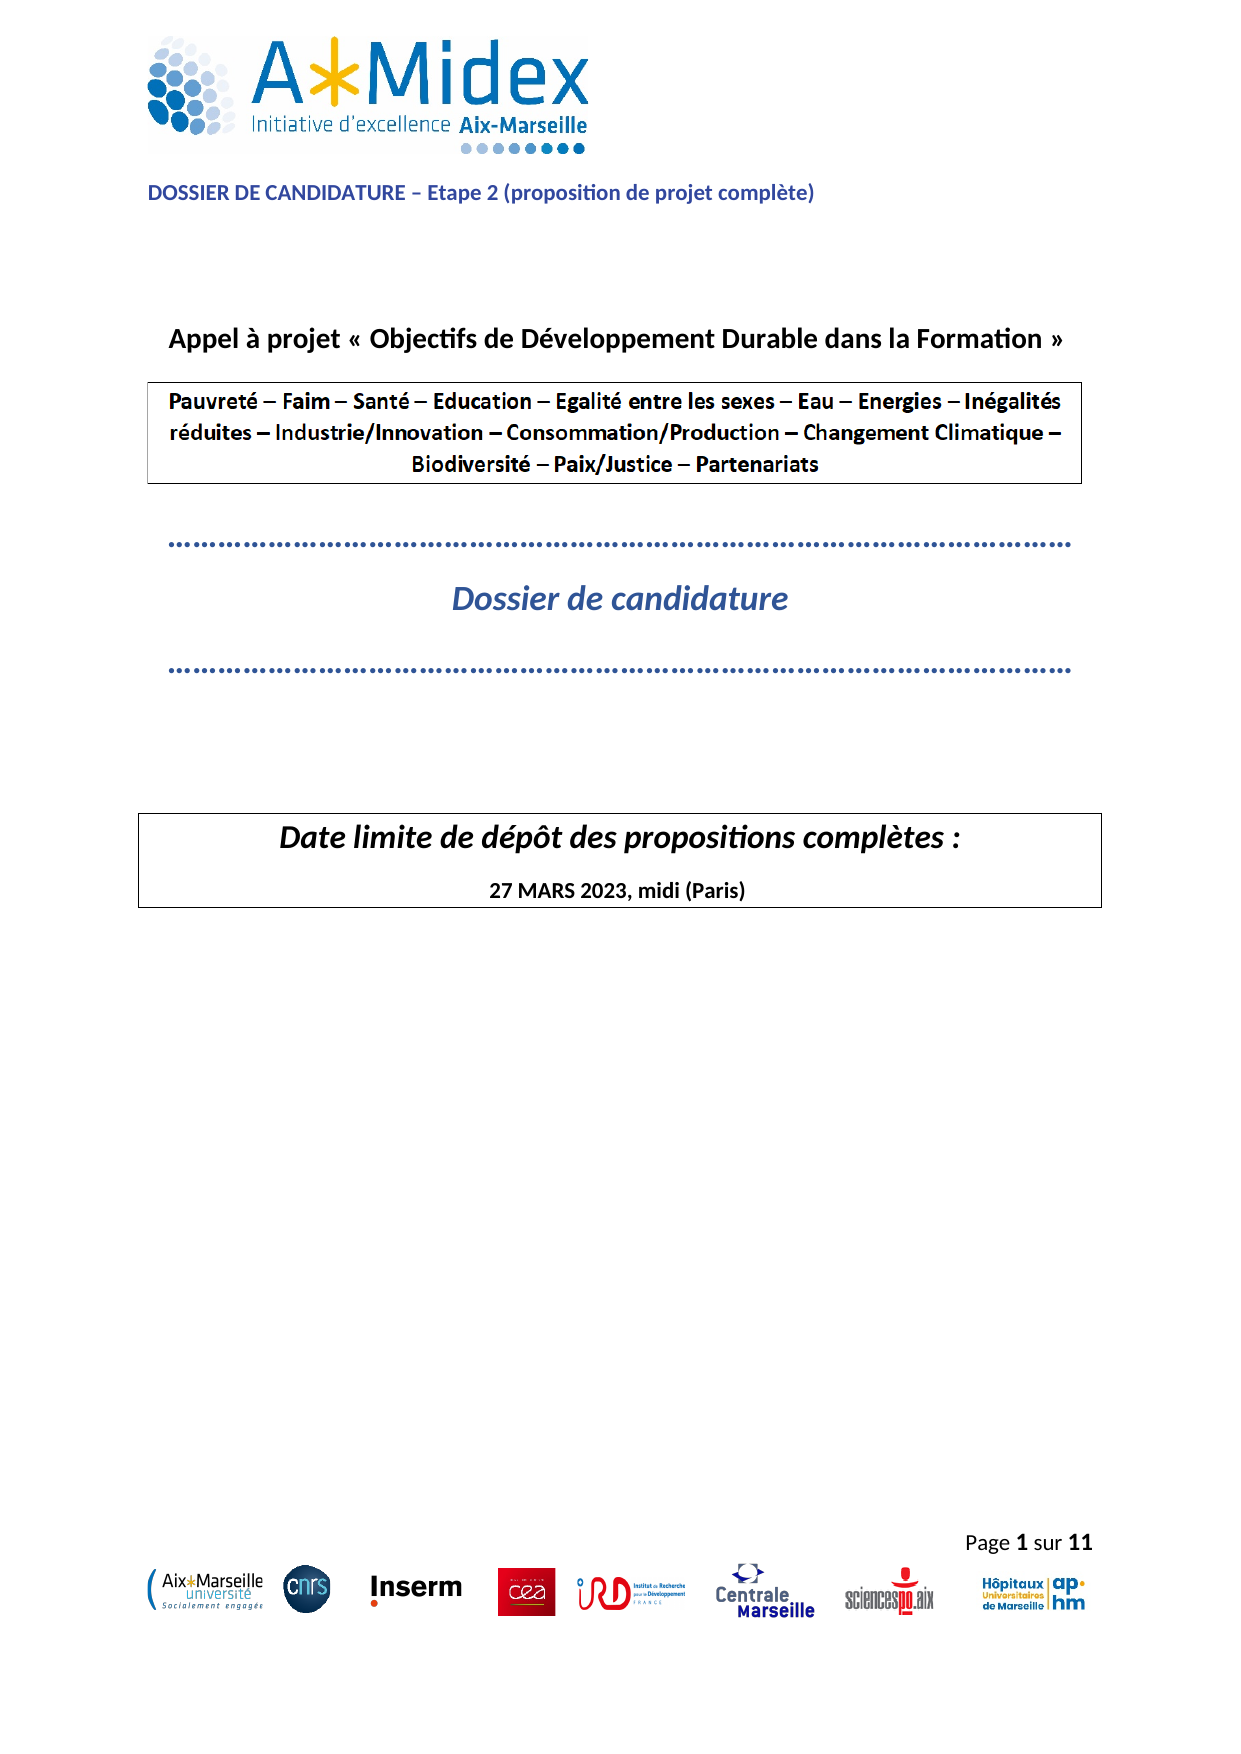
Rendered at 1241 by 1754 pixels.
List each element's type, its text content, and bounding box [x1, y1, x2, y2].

text 27 MARS 2023, midi (Paris) [139, 873, 1101, 907]
text ……………………………………………………………………………………………… [148, 639, 1093, 683]
picture [147, 36, 589, 154]
text Dossier de candidature [148, 576, 1093, 619]
picture [147, 375, 1093, 494]
text Date limite de dépôt des propositions complètes : [139, 814, 1101, 857]
text ……………………………………………………………………………………………… [148, 513, 1093, 556]
text Appel à projet « Objectifs de Développement Durable dans la Formation » [148, 320, 1093, 356]
